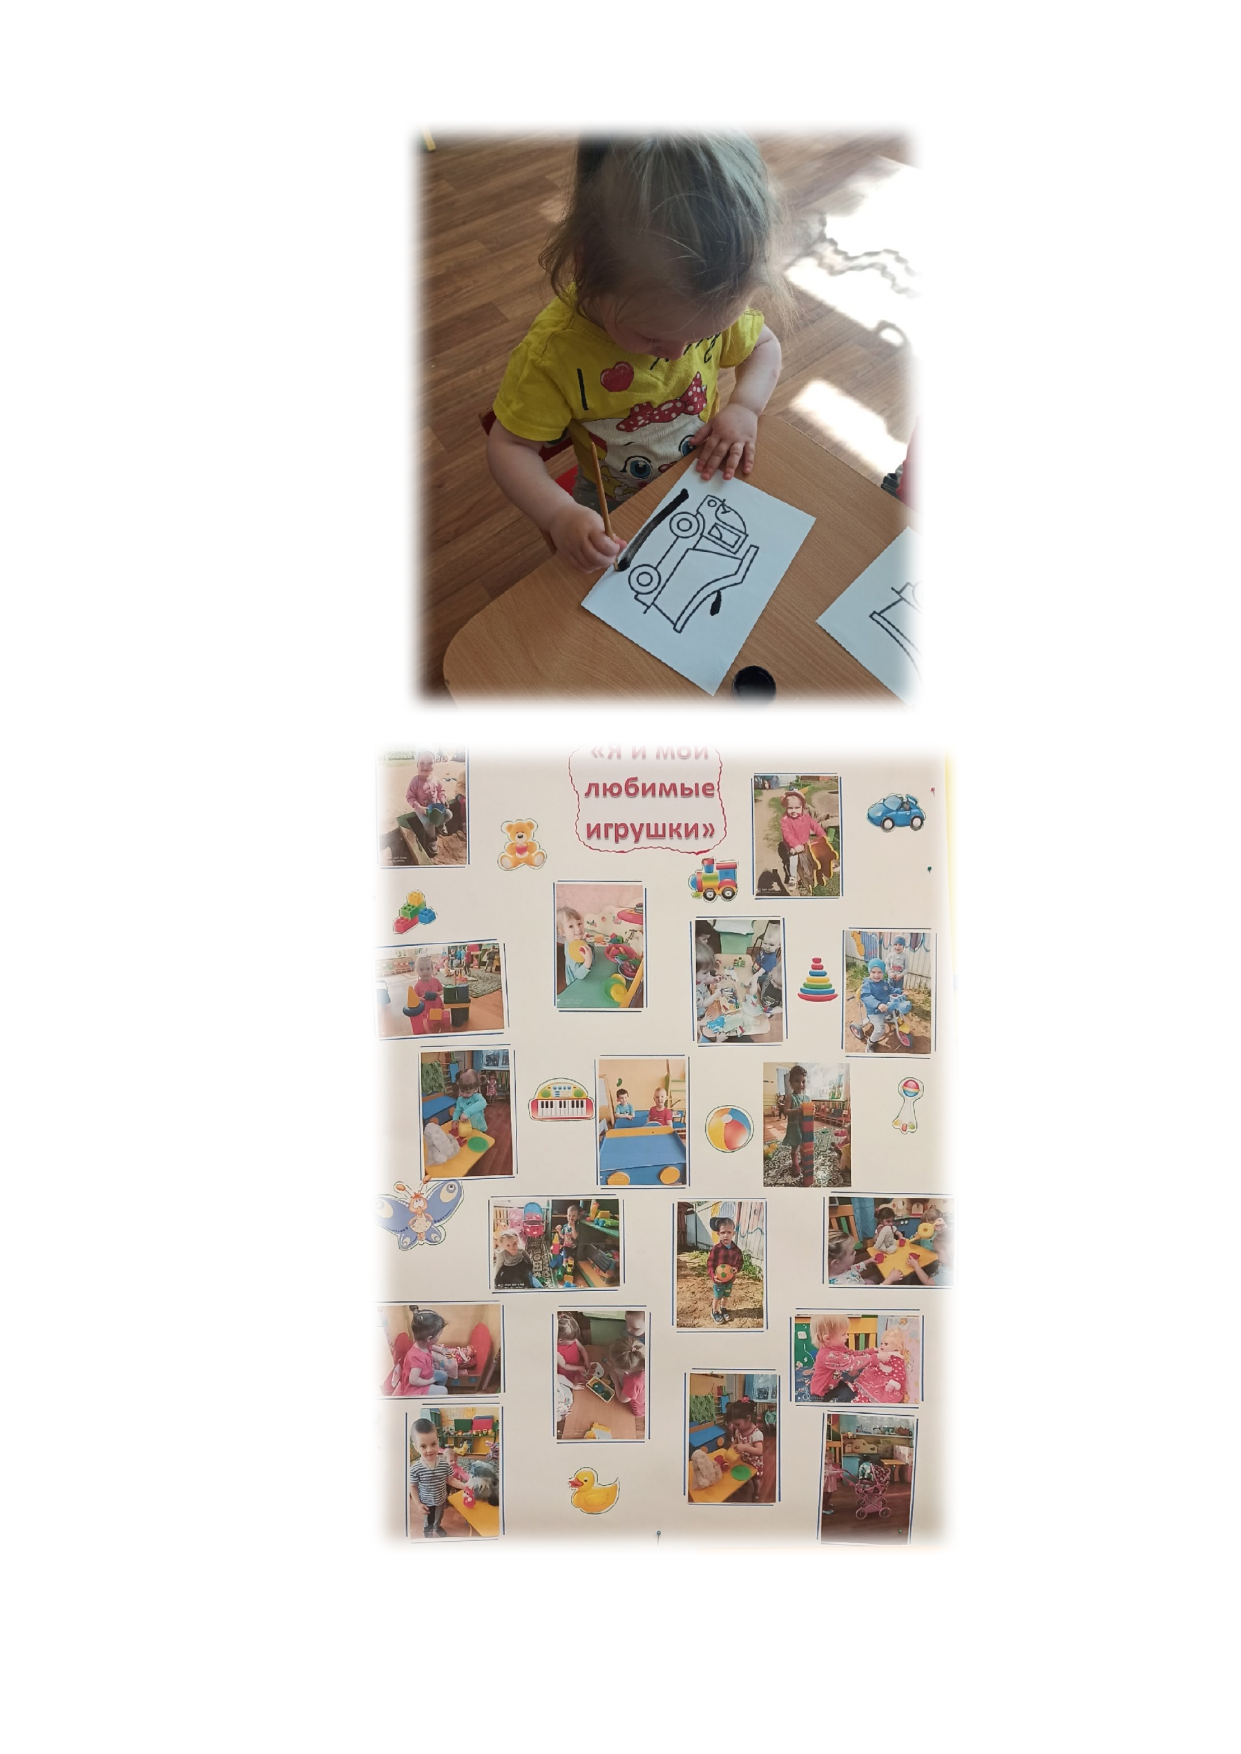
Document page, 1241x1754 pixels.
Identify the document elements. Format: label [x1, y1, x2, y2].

picture [398, 769, 932, 1528]
picture [431, 148, 897, 688]
